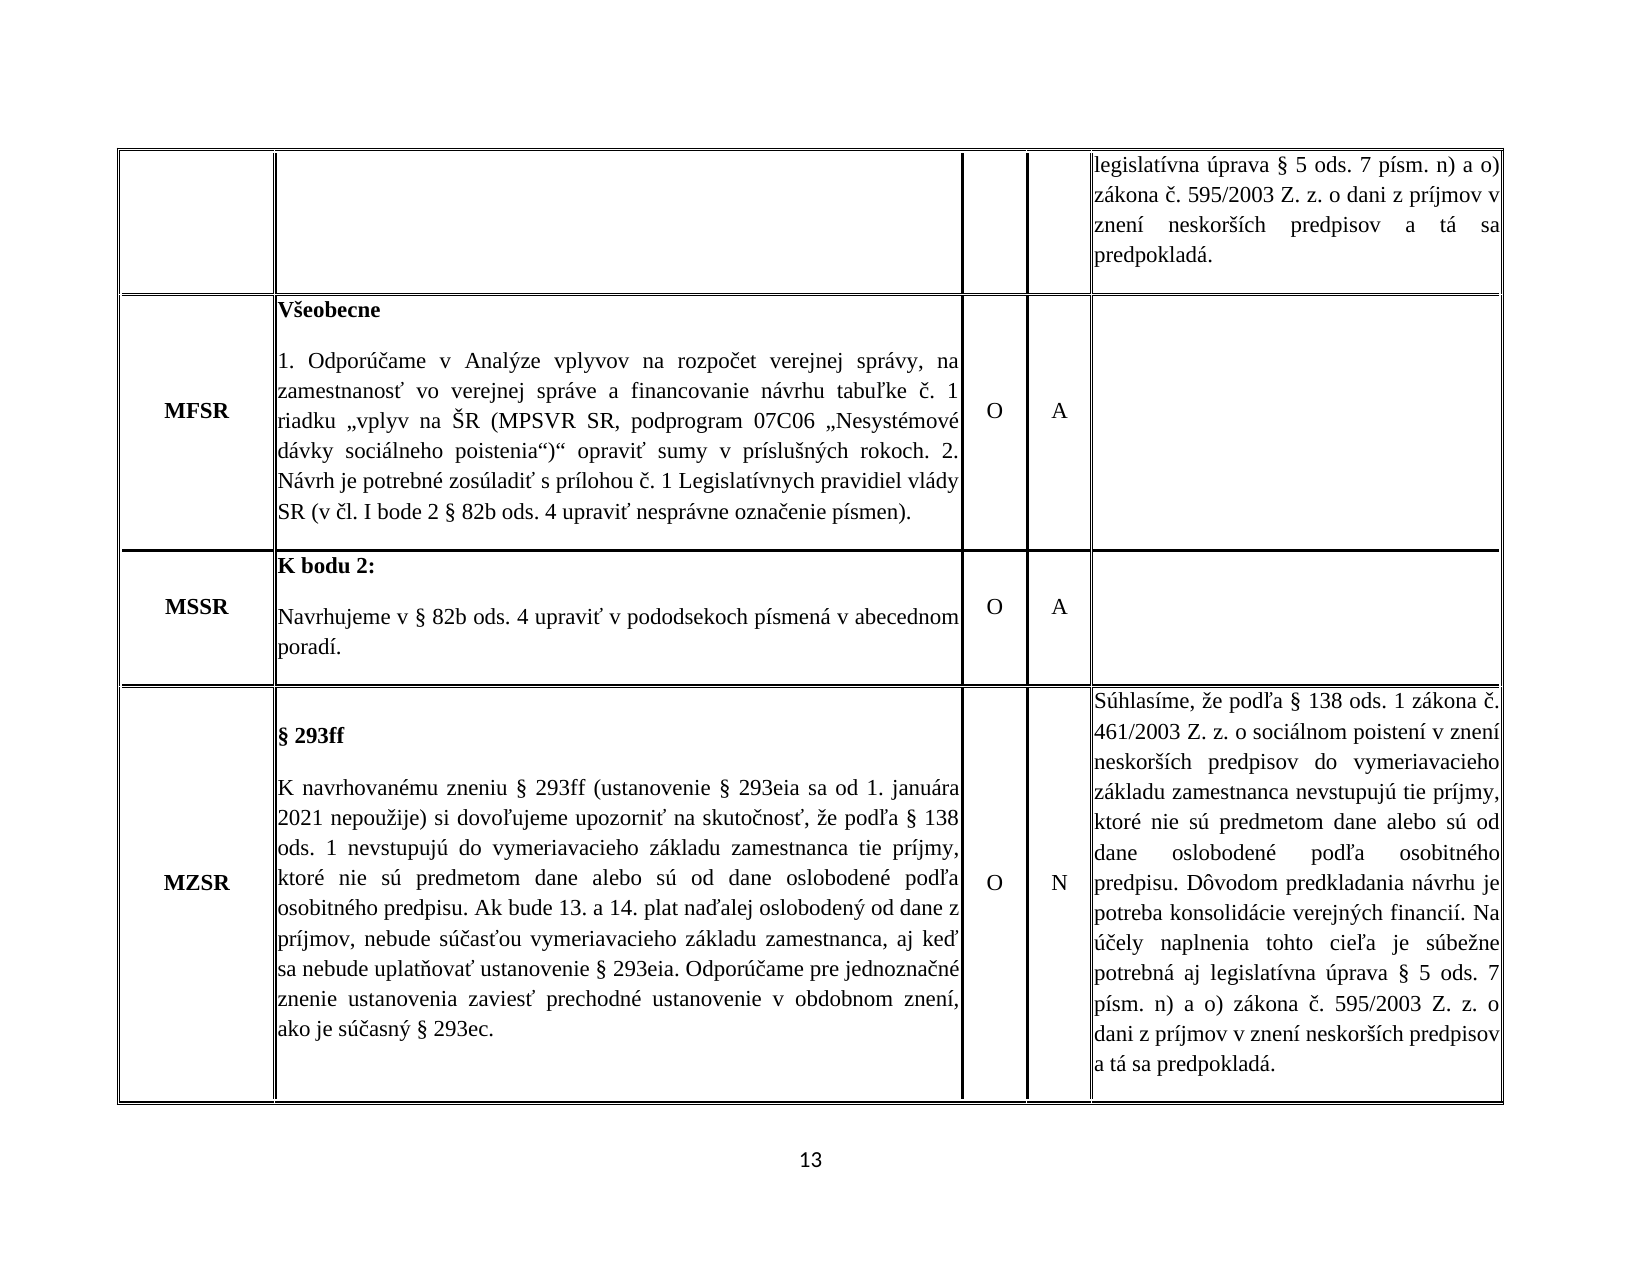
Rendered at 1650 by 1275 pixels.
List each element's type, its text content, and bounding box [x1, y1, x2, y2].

table_cell MFSR [120, 292, 273, 549]
table_cell MSSR [120, 549, 273, 684]
table_cell Všeobecne 1. Odporúčame v Analýze vplyvov na rozpočet verejnej správy, na zamestnanosť vo verejnej správe a financovanie návrhu tabuľke č. 1 riadku „vplyv na ŠR (MPSVR SR, podprogram 07C06 „Nesystémové dávky sociálneho poistenia“)“ opraviť sumy v príslušných rokoch. 2. Návrh je potrebné zosúladiť s prílohou č. 1 Legislatívnych pravidiel vlády SR (v čl. I bode 2 § 82b ods. 4 upraviť nesprávne označenie písmen). [277, 296, 961, 549]
table_cell § 293ff K navrhovanému zneniu § 293ff (ustanovenie § 293eia sa od 1. januára 2021 nepoužije) si dovoľujeme upozorniť na skutočnosť, že podľa § 138 ods. 1 nevstupujú do vymeriavacieho základu zamestnanca tie príjmy, ktoré nie sú predmetom dane alebo sú od dane oslobodené podľa osobitného predpisu. Ak bude 13. a 14. plat naďalej oslobodený od dane z príjmov, nebude súčasťou vymeriavacieho základu zamestnanca, aj keď sa nebude uplatňovať ustanovenie § 293eia. Odporúčame pre jednoznačné znenie ustanovenia zaviesť prechodné ustanovenie v obdobnom znení, ako je súčasný § 293ec. [275, 688, 962, 1101]
table_cell K bodu 2: Navrhujeme v § 82b ods. 4 upraviť v pododsekoch písmená v abecednom poradí. [277, 552, 961, 684]
table_cell A [1029, 552, 1090, 684]
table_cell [1092, 151, 1501, 292]
table_cell O [962, 688, 1027, 1101]
table_cell O [964, 296, 1026, 549]
table_cell MZSR [120, 684, 275, 1101]
table_cell O [964, 552, 1026, 684]
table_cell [275, 151, 962, 292]
table_cell ČA [1027, 151, 1092, 292]
table_cell [1093, 549, 1501, 684]
table_cell MFSR [118, 149, 275, 292]
table_cell N [1027, 688, 1092, 1101]
table_cell [1093, 292, 1501, 549]
table_cell O [962, 149, 1027, 292]
table_cell Súhlasíme, že podľa § 138 ods. 1 zákona č. 461/2003 Z. z. o sociálnom poistení v znení neskorších predpisov do vymeriavacieho základu zamestnanca nevstupujú tie príjmy, ktoré nie sú predmetom dane alebo sú od dane oslobodené podľa osobitného predpisu. Dôvodom predkladania návrhu je potreba konsolidácie verejných financií. Na účely naplnenia tohto cieľa je súbežne potrebná aj legislatívna úprava § 5 ods. 7 písm. n) a o) zákona č. 595/2003 Z. z. o dani z príjmov v znení neskorších predpisov a tá sa predpokladá. [1092, 684, 1501, 1101]
table_cell A [1029, 296, 1090, 549]
